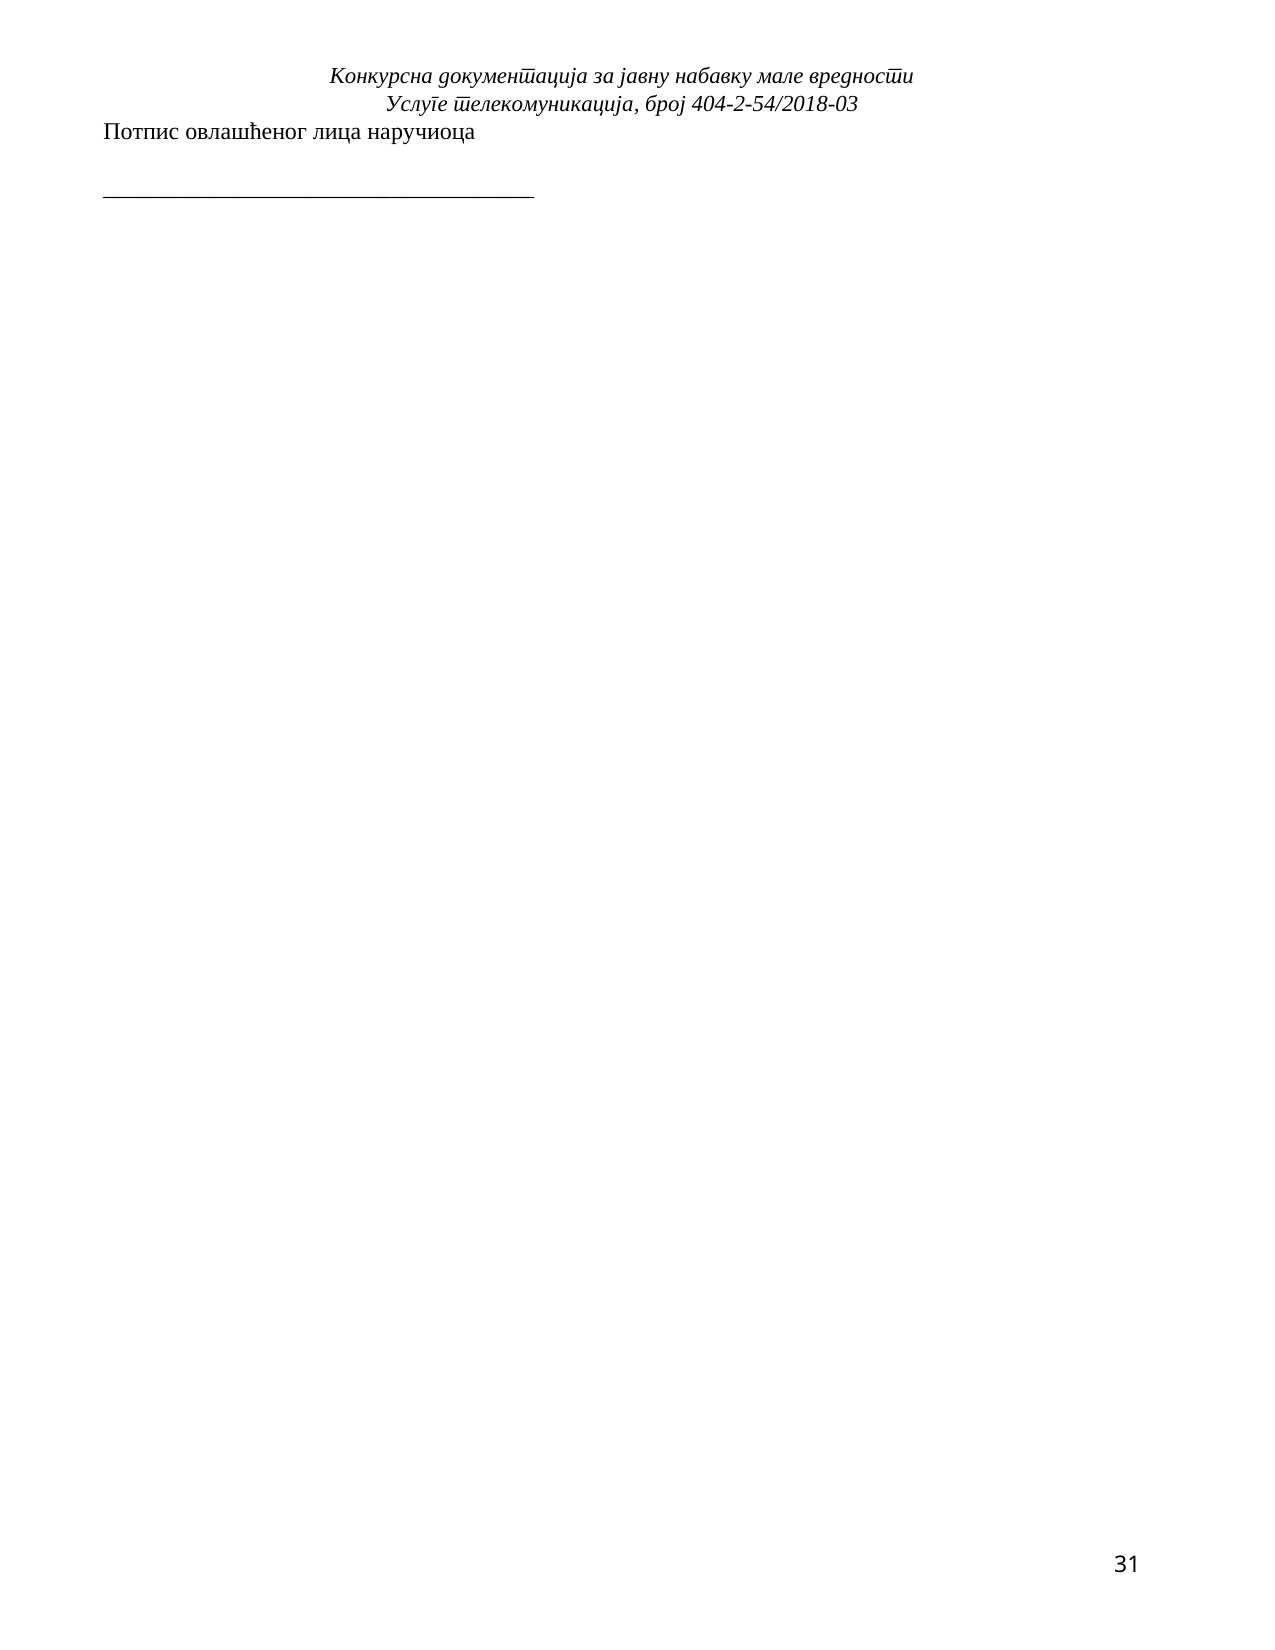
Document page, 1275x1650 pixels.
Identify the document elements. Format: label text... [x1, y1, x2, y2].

text ____________________________________ [103, 172, 1140, 201]
text Потпис овлашћеног лица наручиоца [103, 116, 1140, 144]
